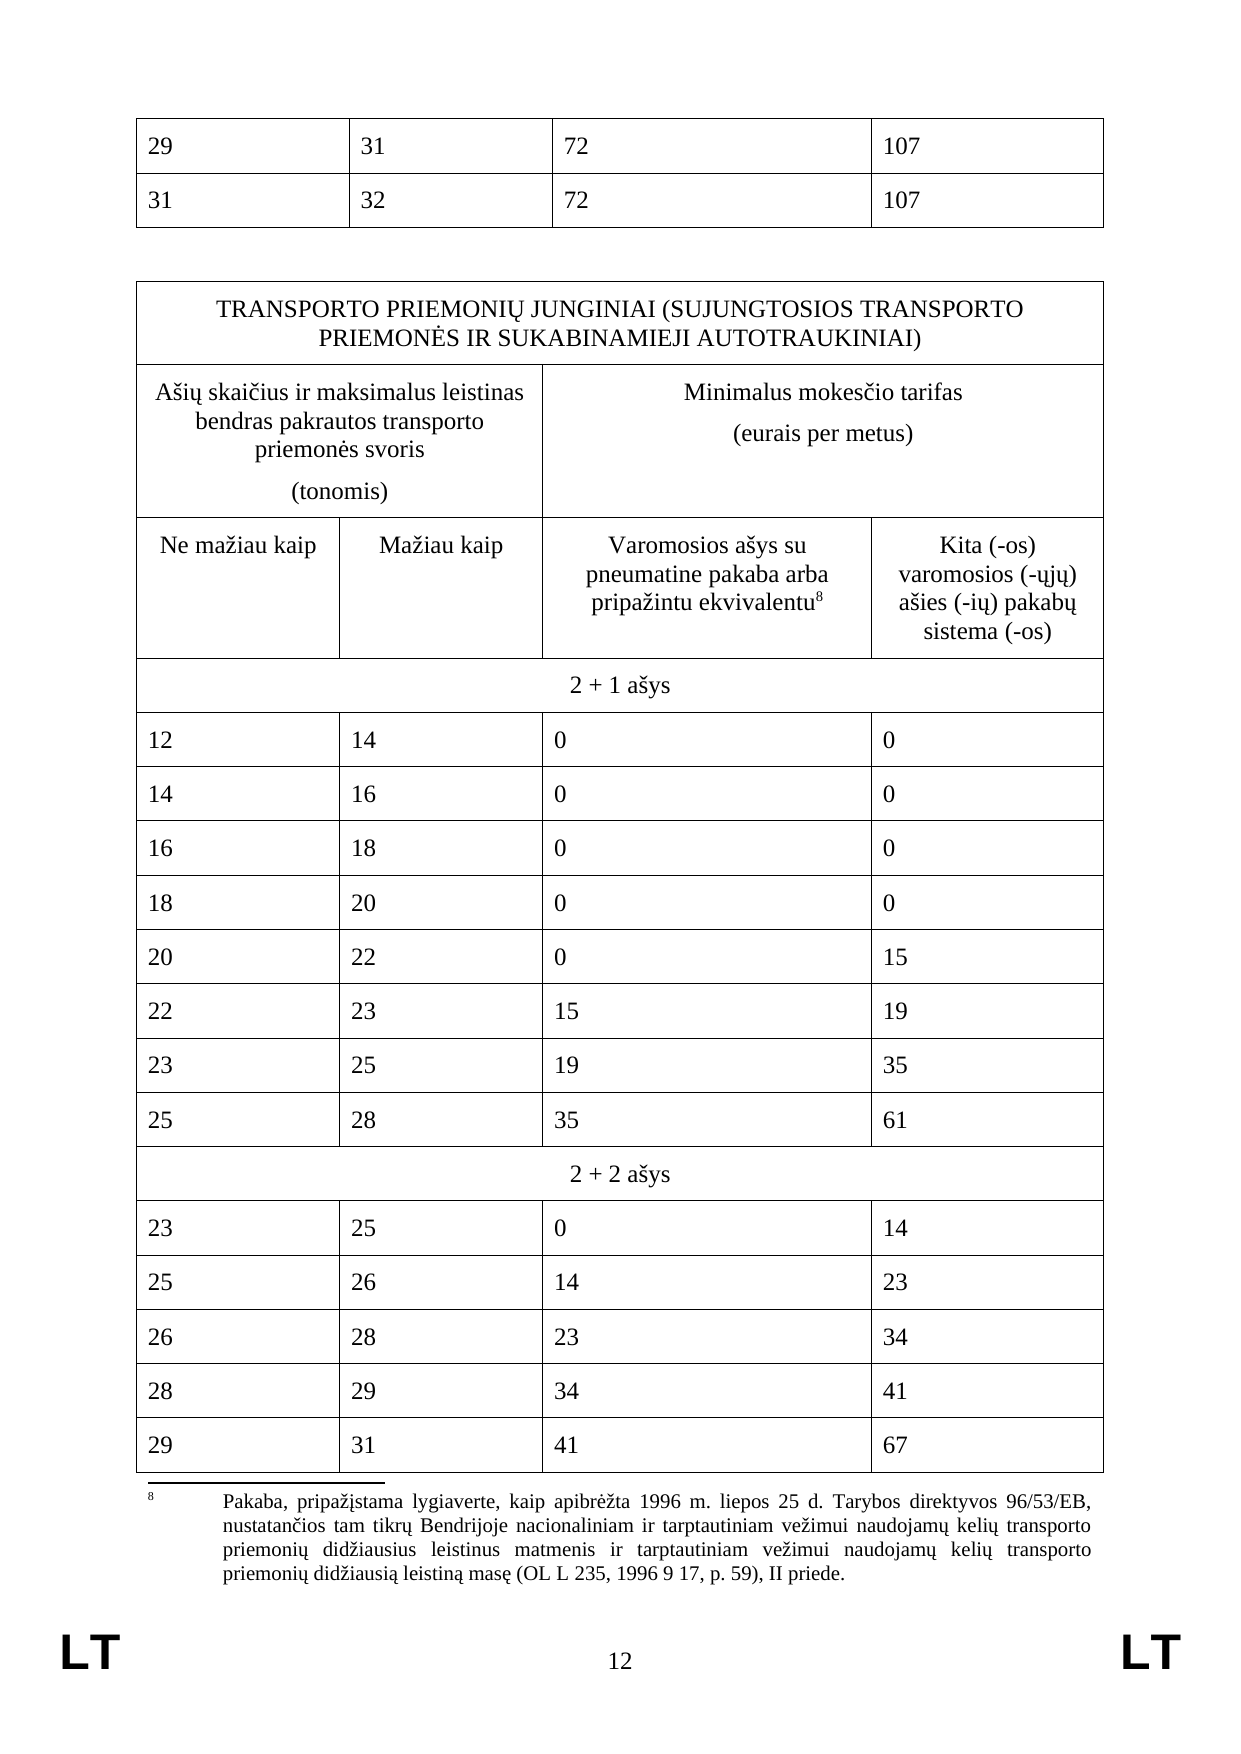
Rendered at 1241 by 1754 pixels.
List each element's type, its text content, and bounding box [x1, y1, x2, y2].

table_cell 26 [340, 1256, 542, 1309]
table_cell 107 [872, 119, 1103, 172]
table_cell 29 [137, 119, 349, 172]
table_cell 0 [543, 930, 871, 983]
table_cell 16 [137, 821, 339, 874]
table_cell 61 [872, 1093, 1103, 1146]
table_cell 0 [872, 767, 1103, 820]
table_cell Minimalus mokesčio tarifas (eurais per metus) [543, 365, 1103, 517]
table_cell 31 [340, 1418, 542, 1472]
table_cell 35 [872, 1039, 1103, 1092]
table_cell 41 [872, 1364, 1103, 1417]
table_cell 0 [872, 876, 1103, 929]
table_cell Varomosios ašys su pneumatine pakaba arba pripažintu ekvivalentu [543, 518, 871, 657]
table_cell 25 [137, 1093, 339, 1146]
table_cell 25 [340, 1039, 542, 1092]
table_cell 25 [340, 1201, 542, 1254]
table_cell 34 [543, 1364, 871, 1417]
table_cell Mažiau kaip [340, 518, 542, 657]
table_header TRANSPORTO PRIEMONIŲ JUNGINIAI (SUJUNGTOSIOS TRANSPORTO PRIEMONĖS IR SUKABINAMIEJI AUTOTRAUKINIAI) [137, 282, 1103, 364]
table_cell 19 [872, 984, 1103, 1037]
table_cell 19 [543, 1039, 871, 1092]
table_cell Kita (-os) varomosios (-ųjų) ašies (-ių) pakabų sistema (-os) [872, 518, 1103, 657]
table_cell 14 [340, 713, 542, 766]
table_cell 26 [137, 1310, 339, 1363]
table_cell 0 [872, 821, 1103, 874]
table_cell 22 [137, 984, 339, 1037]
table_cell 23 [137, 1039, 339, 1092]
table_cell 15 [543, 984, 871, 1037]
table_cell 32 [350, 174, 552, 227]
table_cell 22 [340, 930, 542, 983]
table_cell 14 [137, 767, 339, 820]
table_cell 20 [340, 876, 542, 929]
table_cell 28 [340, 1093, 542, 1146]
table_cell 67 [872, 1418, 1103, 1472]
table_cell 23 [543, 1310, 871, 1363]
table_cell Ašių skaičius ir maksimalus leistinas bendras pakrautos transporto priemonės svoris (tonomis) [137, 365, 542, 517]
table_cell Ne mažiau kaip [137, 518, 339, 657]
table_cell 0 [543, 821, 871, 874]
table_cell 14 [872, 1201, 1103, 1254]
table_cell 14 [543, 1256, 871, 1309]
table_cell 16 [340, 767, 542, 820]
table_cell 72 [553, 119, 871, 172]
table_cell 107 [872, 174, 1103, 227]
table_cell 23 [340, 984, 542, 1037]
table_cell 15 [872, 930, 1103, 983]
table_cell 29 [137, 1418, 339, 1472]
table_cell 25 [137, 1256, 339, 1309]
table_cell 12 [137, 713, 339, 766]
table_cell 0 [543, 1201, 871, 1254]
table_cell 35 [543, 1093, 871, 1146]
table_cell 18 [340, 821, 542, 874]
table_cell 20 [137, 930, 339, 983]
table_cell 0 [543, 713, 871, 766]
table_cell 2 + 1 ašys [137, 659, 1103, 712]
table_cell 28 [340, 1310, 542, 1363]
table_cell 23 [137, 1201, 339, 1254]
table_cell 0 [543, 767, 871, 820]
table_cell 72 [553, 174, 871, 227]
table_cell 41 [543, 1418, 871, 1472]
table_cell 34 [872, 1310, 1103, 1363]
table_cell 18 [137, 876, 339, 929]
table_cell 0 [872, 713, 1103, 766]
table_cell 2 + 2 ašys [137, 1147, 1103, 1200]
table_cell 31 [350, 119, 552, 172]
table_cell 0 [543, 876, 871, 929]
table_cell 31 [137, 174, 349, 227]
table_cell 28 [137, 1364, 339, 1417]
table_cell 29 [340, 1364, 542, 1417]
table_cell 23 [872, 1256, 1103, 1309]
